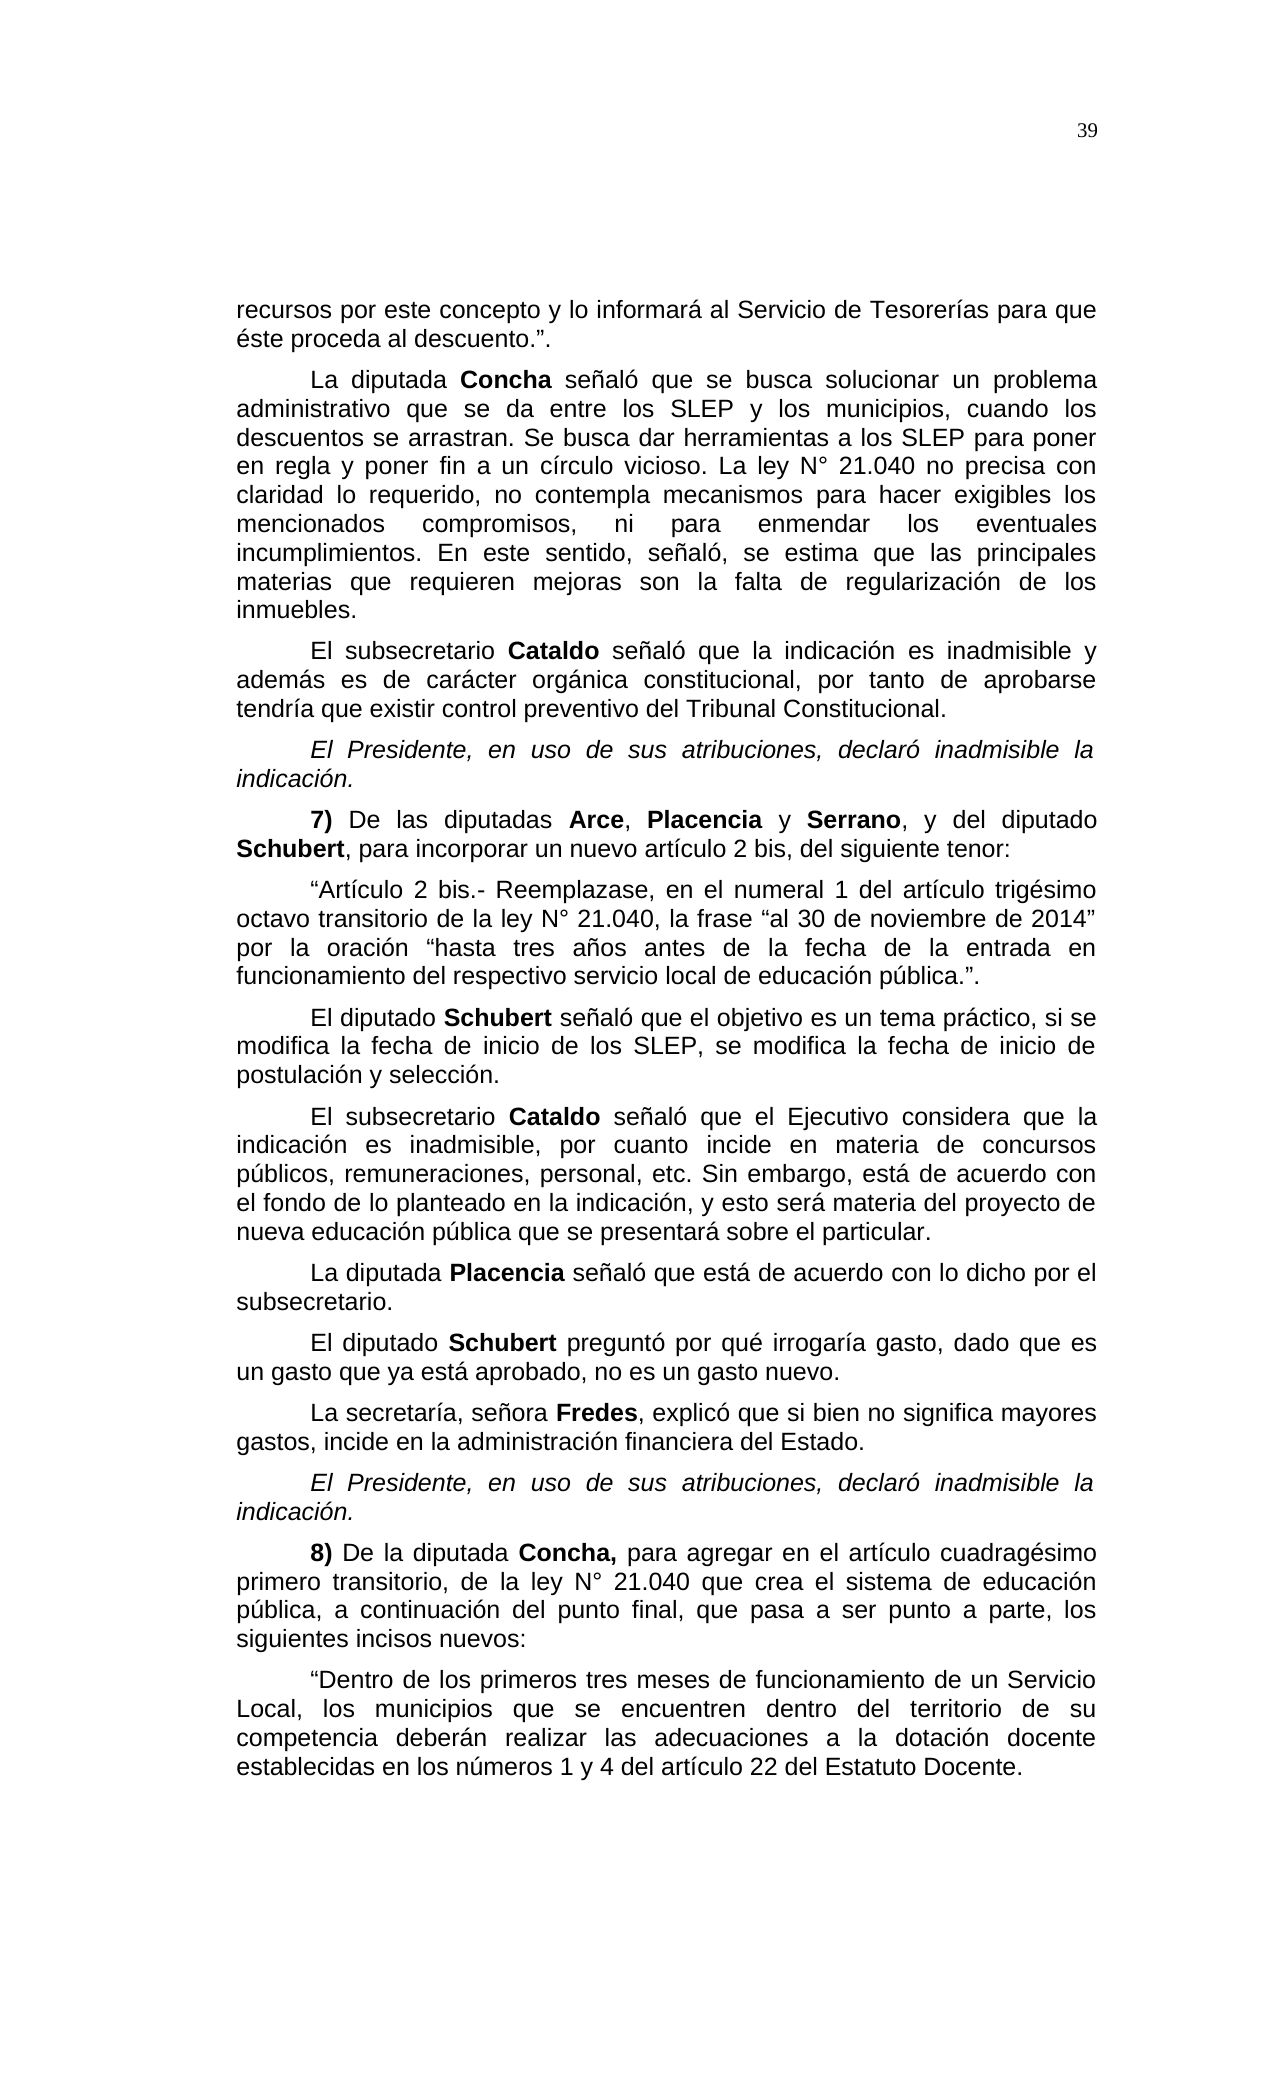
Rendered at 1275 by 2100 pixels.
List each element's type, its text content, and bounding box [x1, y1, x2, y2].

text La diputada Placencia señaló que está de acuerdo con lo dicho por el subsecretario. [236, 1258, 1098, 1315]
text “Artículo 2 bis.- Reemplazase, en el numeral 1 del artículo trigésimo octavo transitorio de la ley N° 21.040, la frase “al 30 de noviembre de 2014” por la oración “hasta tres años antes de la fecha de la entrada en funcionamiento del respectivo servicio local de educación pública.”. [236, 875, 1098, 990]
text El Presidente, en uso de sus atribuciones, declaró inadmisible la indicación. [236, 735, 1098, 793]
text El diputado Schubert señaló que el objetivo es un tema práctico, si se modifica la fecha de inicio de los SLEP, se modifica la fecha de inicio de postulación y selección. [236, 1003, 1098, 1089]
text El Presidente, en uso de sus atribuciones, declaró inadmisible la indicación. [236, 1468, 1098, 1525]
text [236, 295, 1098, 353]
text El subsecretario Cataldo señaló que la indicación es inadmisible y además es de carácter orgánica constitucional, por tanto de aprobarse tendría que existir control preventivo del Tribunal Constitucional. [236, 637, 1098, 723]
text “Dentro de los primeros tres meses de funcionamiento de un Servicio Local, los municipios que se encuentren dentro del territorio de su competencia deberán realizar las adecuaciones a la dotación docente establecidas en los números 1 y 4 del artículo 22 del Estatuto Docente. [236, 1665, 1098, 1780]
text La secretaría, señora Fredes, explicó que si bien no significa mayores gastos, incide en la administración financiera del Estado. [236, 1398, 1098, 1455]
text El diputado Schubert preguntó por qué irrogaría gasto, dado que es un gasto que ya está aprobado, no es un gasto nuevo. [236, 1328, 1098, 1385]
text 8) De la diputada Concha, para agregar en el artículo cuadragésimo primero transitorio, de la ley N° 21.040 que crea el sistema de educación pública, a continuación del punto final, que pasa a ser punto a parte, los siguientes incisos nuevos: [236, 1538, 1098, 1653]
text 7) De las diputadas Arce, Placencia y Serrano, y del diputado Schubert, para incorporar un nuevo artículo 2 bis, del siguiente tenor: [236, 805, 1098, 863]
text El subsecretario Cataldo señaló que el Ejecutivo considera que la indicación es inadmisible, por cuanto incide en materia de concursos públicos, remuneraciones, personal, etc. Sin embargo, está de acuerdo con el fondo de lo planteado en la indicación, y esto será materia del proyecto de nueva educación pública que se presentará sobre el particular. [236, 1102, 1098, 1245]
text La diputada Concha señaló que se busca solucionar un problema administrativo que se da entre los SLEP y los municipios, cuando los descuentos se arrastran. Se busca dar herramientas a los SLEP para poner en regla y poner fin a un círculo vicioso. La ley N° 21.040 no precisa con claridad lo requerido, no contempla mecanismos para hacer exigibles los mencionados compromisos, ni para enmendar los eventuales incumplimientos. En este sentido, señaló, se estima que las principales materias que requieren mejoras son la falta de regularización de los inmuebles. [236, 365, 1098, 624]
